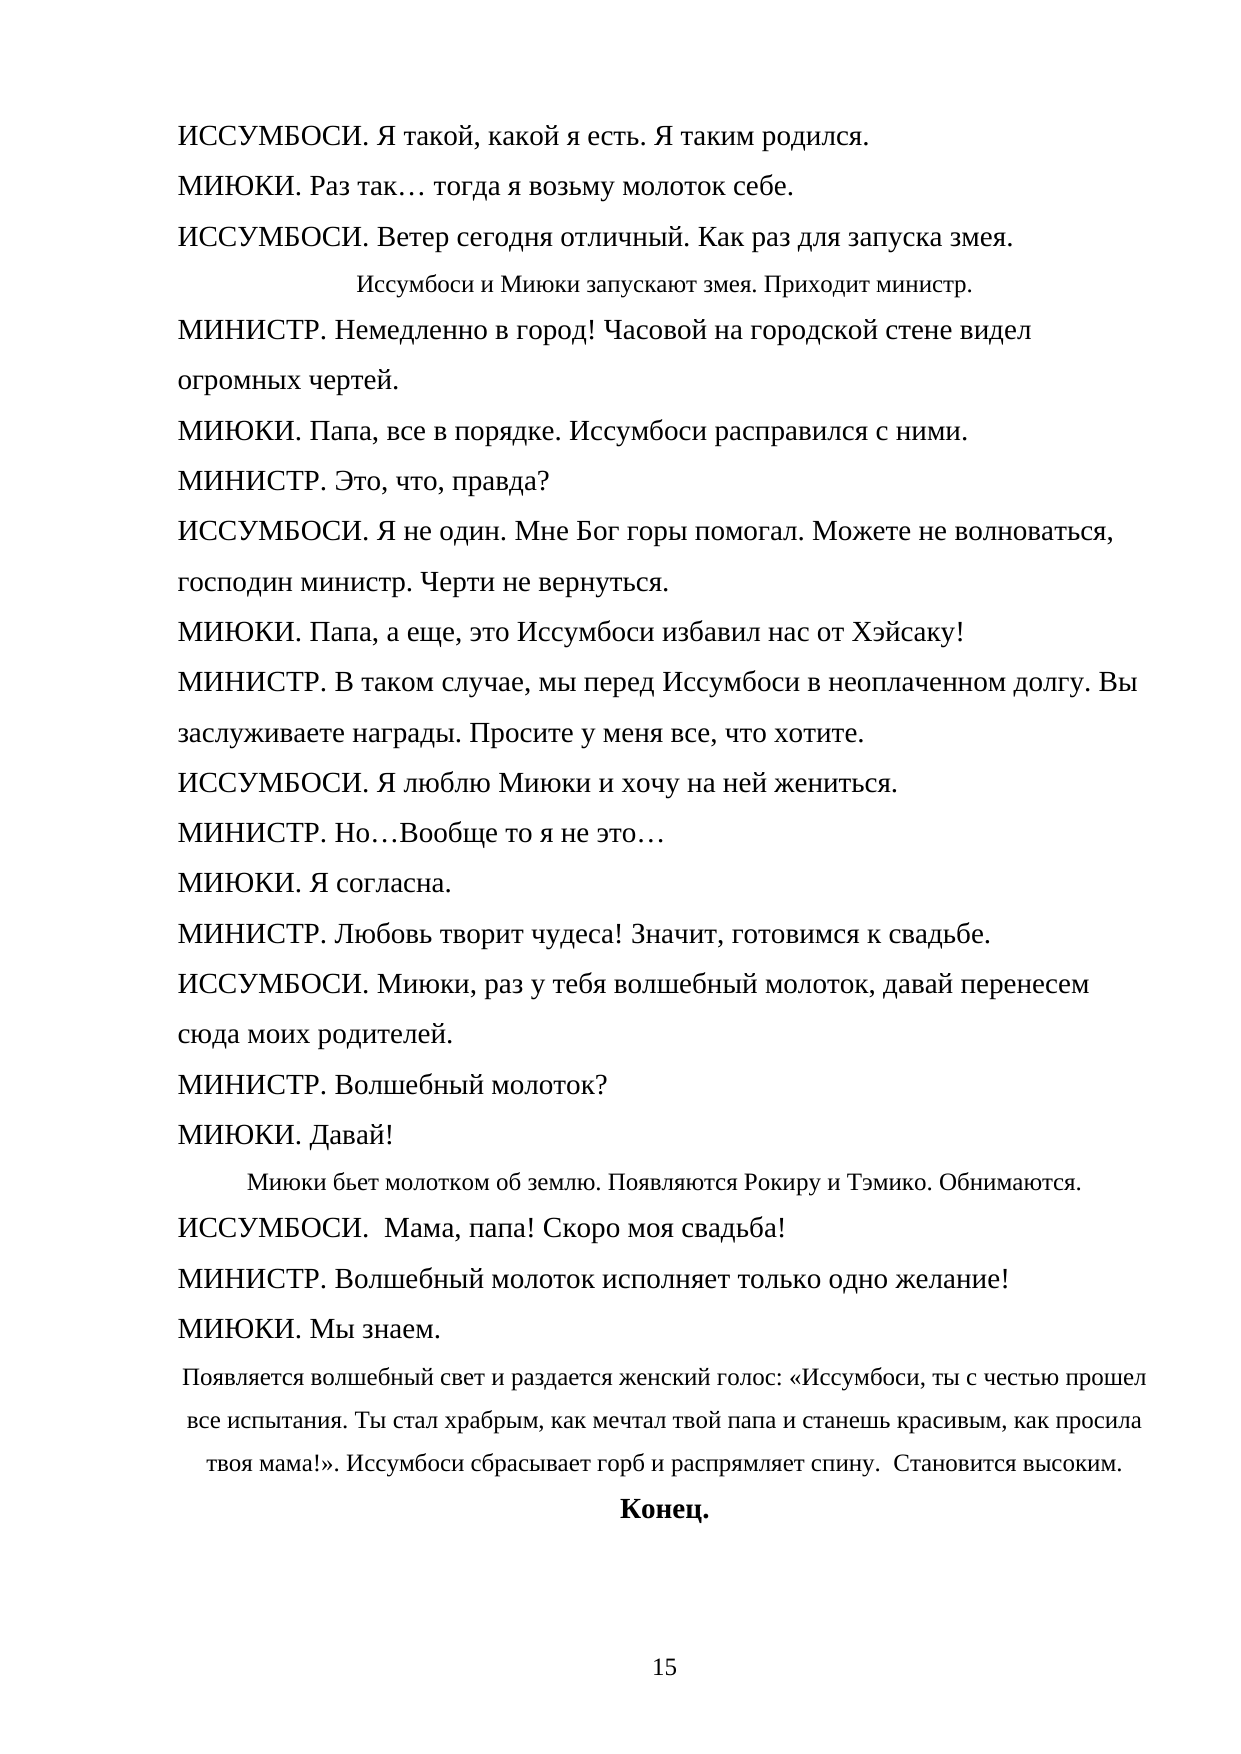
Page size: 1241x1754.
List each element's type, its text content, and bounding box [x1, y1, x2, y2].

text МИНИСТР. В таком случае, мы перед Иссумбоси в неоплаченном долгу. Вы заслуживаете награды. Просите у меня все, что хотите. [177, 664, 1152, 748]
text МИЮКИ. Я согласна. [177, 866, 1152, 899]
text МИНИСТР. Любовь творит чудеса! Значит, готовимся к свадьбе. [177, 916, 1152, 949]
text МИЮКИ. Мы знаем. [177, 1311, 1152, 1345]
text ИССУМБОСИ. Миюки, раз у тебя волшебный молоток, давай перенесем сюда моих родителей. [177, 966, 1152, 1050]
text МИНИСТР. Волшебный молоток? [177, 1067, 1152, 1100]
text МИЮКИ. Папа, все в порядке. Иссумбоси расправился с ними. [177, 413, 1152, 446]
text Появляется волшебный свет и раздается женский голос: «Иссумбоси, ты с честью прошел все испытания. Ты стал храбрым, как мечтал твой папа и станешь красивым, как просила твоя мама!». Иссумбоси сбрасывает горб и распрямляет спину. Становится высоким. [177, 1362, 1152, 1477]
text МИНИСТР. Это, что, правда? [177, 463, 1152, 497]
text Иссумбоси и Миюки запускают змея. Приходит министр. [177, 269, 1152, 298]
text ИССУМБОСИ. Я люблю Миюки и хочу на ней жениться. [177, 765, 1152, 798]
text МИНИСТР. Но…Вообще то я не это… [177, 815, 1152, 849]
text Конец. [177, 1491, 1152, 1524]
text ИССУМБОСИ. Я не один. Мне Бог горы помогал. Можете не волноваться, господин министр. Черти не вернуться. [177, 513, 1152, 597]
text МИЮКИ. Раз так… тогда я возьму молоток себе. [177, 168, 1152, 202]
text МИЮКИ. Давай! [177, 1117, 1152, 1151]
text МИНИСТР. Немедленно в город! Часовой на городской стене видел огромных чертей. [177, 312, 1152, 396]
text МИНИСТР. Волшебный молоток исполняет только одно желание! [177, 1261, 1152, 1294]
text МИЮКИ. Папа, а еще, это Иссумбоси избавил нас от Хэйсаку! [177, 614, 1152, 648]
text Миюки бьет молотком об землю. Появляются Рокиру и Тэмико. Обнимаются. [177, 1167, 1152, 1196]
text ИССУМБОСИ. Ветер сегодня отличный. Как раз для запуска змея. [177, 219, 1152, 252]
text ИССУМБОСИ. Я такой, какой я есть. Я таким родился. [177, 118, 1152, 152]
text ИССУМБОСИ. Мама, папа! Скоро моя свадьба! [177, 1211, 1152, 1244]
